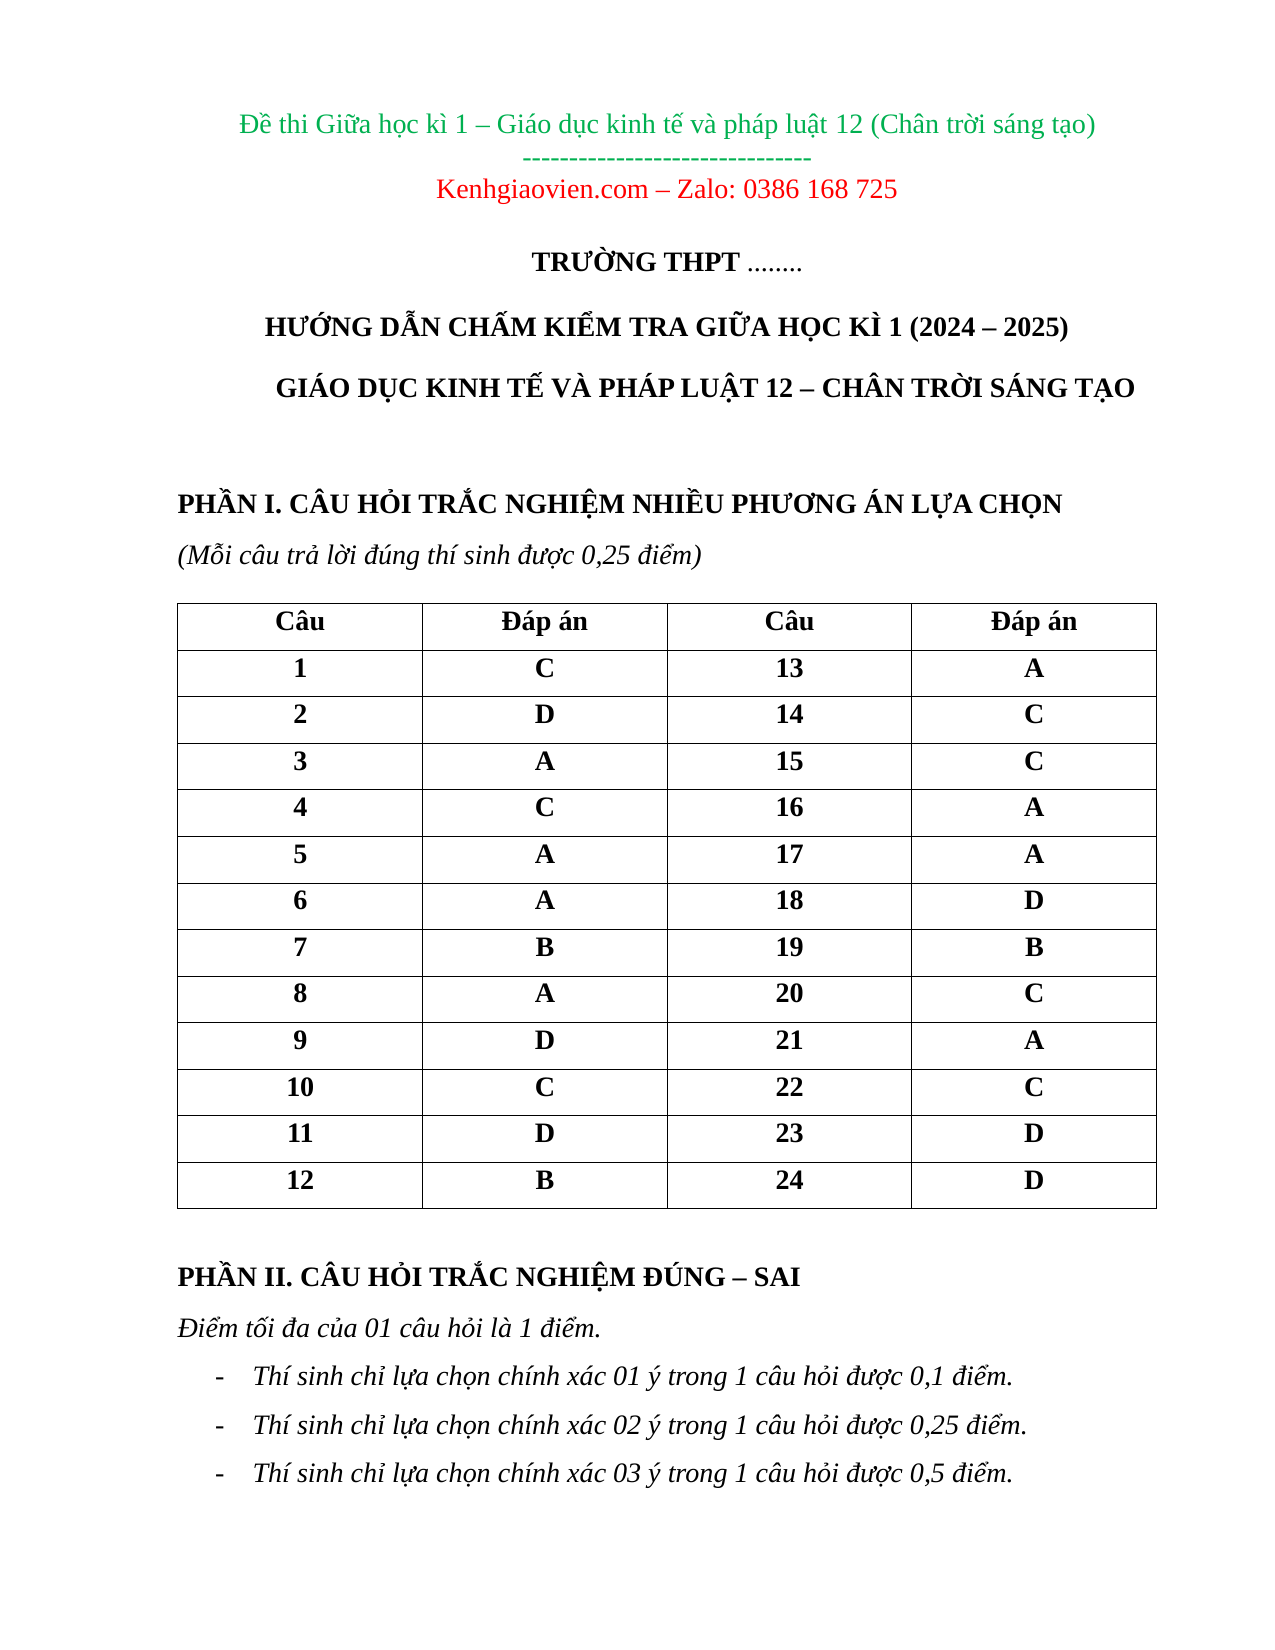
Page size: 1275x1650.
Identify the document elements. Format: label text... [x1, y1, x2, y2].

table_cell 5 [178, 837, 422, 882]
table_cell 24 [668, 1163, 911, 1208]
table_cell 9 [178, 1023, 422, 1069]
table_cell C [423, 1070, 667, 1115]
text PHẦN II. CÂU HỎI TRẮC NGHIỆM ĐÚNG – SAI [177, 1260, 1157, 1292]
table_cell 14 [668, 697, 911, 743]
table_cell 1 [178, 651, 422, 696]
table_header Câu [178, 604, 422, 649]
table_cell A [423, 884, 667, 929]
text (Mỗi câu trả lời đúng thí sinh được 0,25 điểm) [177, 538, 1157, 570]
table_cell 23 [668, 1116, 911, 1162]
list Thí sinh chỉ lựa chọn chính xác 01 ý trong 1 câu hỏi được 0,1 điểm. [215, 1359, 1157, 1392]
table_cell 20 [668, 977, 911, 1022]
table_cell 19 [668, 930, 911, 976]
table_cell 21 [668, 1023, 911, 1069]
table_cell A [912, 651, 1156, 696]
table_cell B [912, 930, 1156, 976]
table_header Đáp án [912, 604, 1156, 649]
table_cell C [423, 651, 667, 696]
table_cell C [912, 977, 1156, 1022]
table_cell 12 [178, 1163, 422, 1208]
table_cell C [912, 697, 1156, 743]
list Thí sinh chỉ lựa chọn chính xác 03 ý trong 1 câu hỏi được 0,5 điểm. [215, 1456, 1157, 1489]
table_cell 4 [178, 790, 422, 836]
table_cell A [423, 744, 667, 789]
text PHẦN I. CÂU HỎI TRẮC NGHIỆM NHIỀU PHƯƠNG ÁN LỰA CHỌN [177, 487, 1157, 519]
table_cell 2 [178, 697, 422, 743]
table_cell 7 [178, 930, 422, 976]
table_cell 18 [668, 884, 911, 929]
table_cell D [423, 1116, 667, 1162]
table_cell D [912, 1116, 1156, 1162]
table_cell 16 [668, 790, 911, 836]
table_header Đáp án [423, 604, 667, 649]
text Điểm tối đa của 01 câu hỏi là 1 điểm. [177, 1311, 1157, 1343]
table_cell 8 [178, 977, 422, 1022]
table_cell C [912, 1070, 1156, 1115]
table_cell 17 [668, 837, 911, 882]
text GIÁO DỤC KINH TẾ VÀ PHÁP LUẬT 12 – CHÂN TRỜI SÁNG TẠO [254, 371, 1157, 404]
table_cell B [423, 930, 667, 976]
table_cell A [423, 837, 667, 882]
table_cell B [423, 1163, 667, 1208]
table_cell A [912, 790, 1156, 836]
list Thí sinh chỉ lựa chọn chính xác 02 ý trong 1 câu hỏi được 0,25 điểm. [215, 1408, 1157, 1440]
table_cell D [912, 1163, 1156, 1208]
table_cell C [912, 744, 1156, 789]
table_cell A [912, 1023, 1156, 1069]
table_cell 6 [178, 884, 422, 929]
table_cell A [912, 837, 1156, 882]
table_cell D [912, 884, 1156, 929]
table_cell 13 [668, 651, 911, 696]
table_cell D [423, 1023, 667, 1069]
table_cell 3 [178, 744, 422, 789]
table_cell 15 [668, 744, 911, 789]
table_header Câu [668, 604, 911, 649]
table_cell A [423, 977, 667, 1022]
table_cell 11 [178, 1116, 422, 1162]
table_cell 22 [668, 1070, 911, 1115]
table_cell C [423, 790, 667, 836]
table_cell 10 [178, 1070, 422, 1115]
subtitle HƯỚNG DẪN CHẤM KIỂM TRA GIỮA HỌC KÌ 1 (2024 – 2025) [177, 310, 1157, 343]
text TRƯỜNG THPT ........ [177, 245, 1157, 277]
table_cell D [423, 697, 667, 743]
